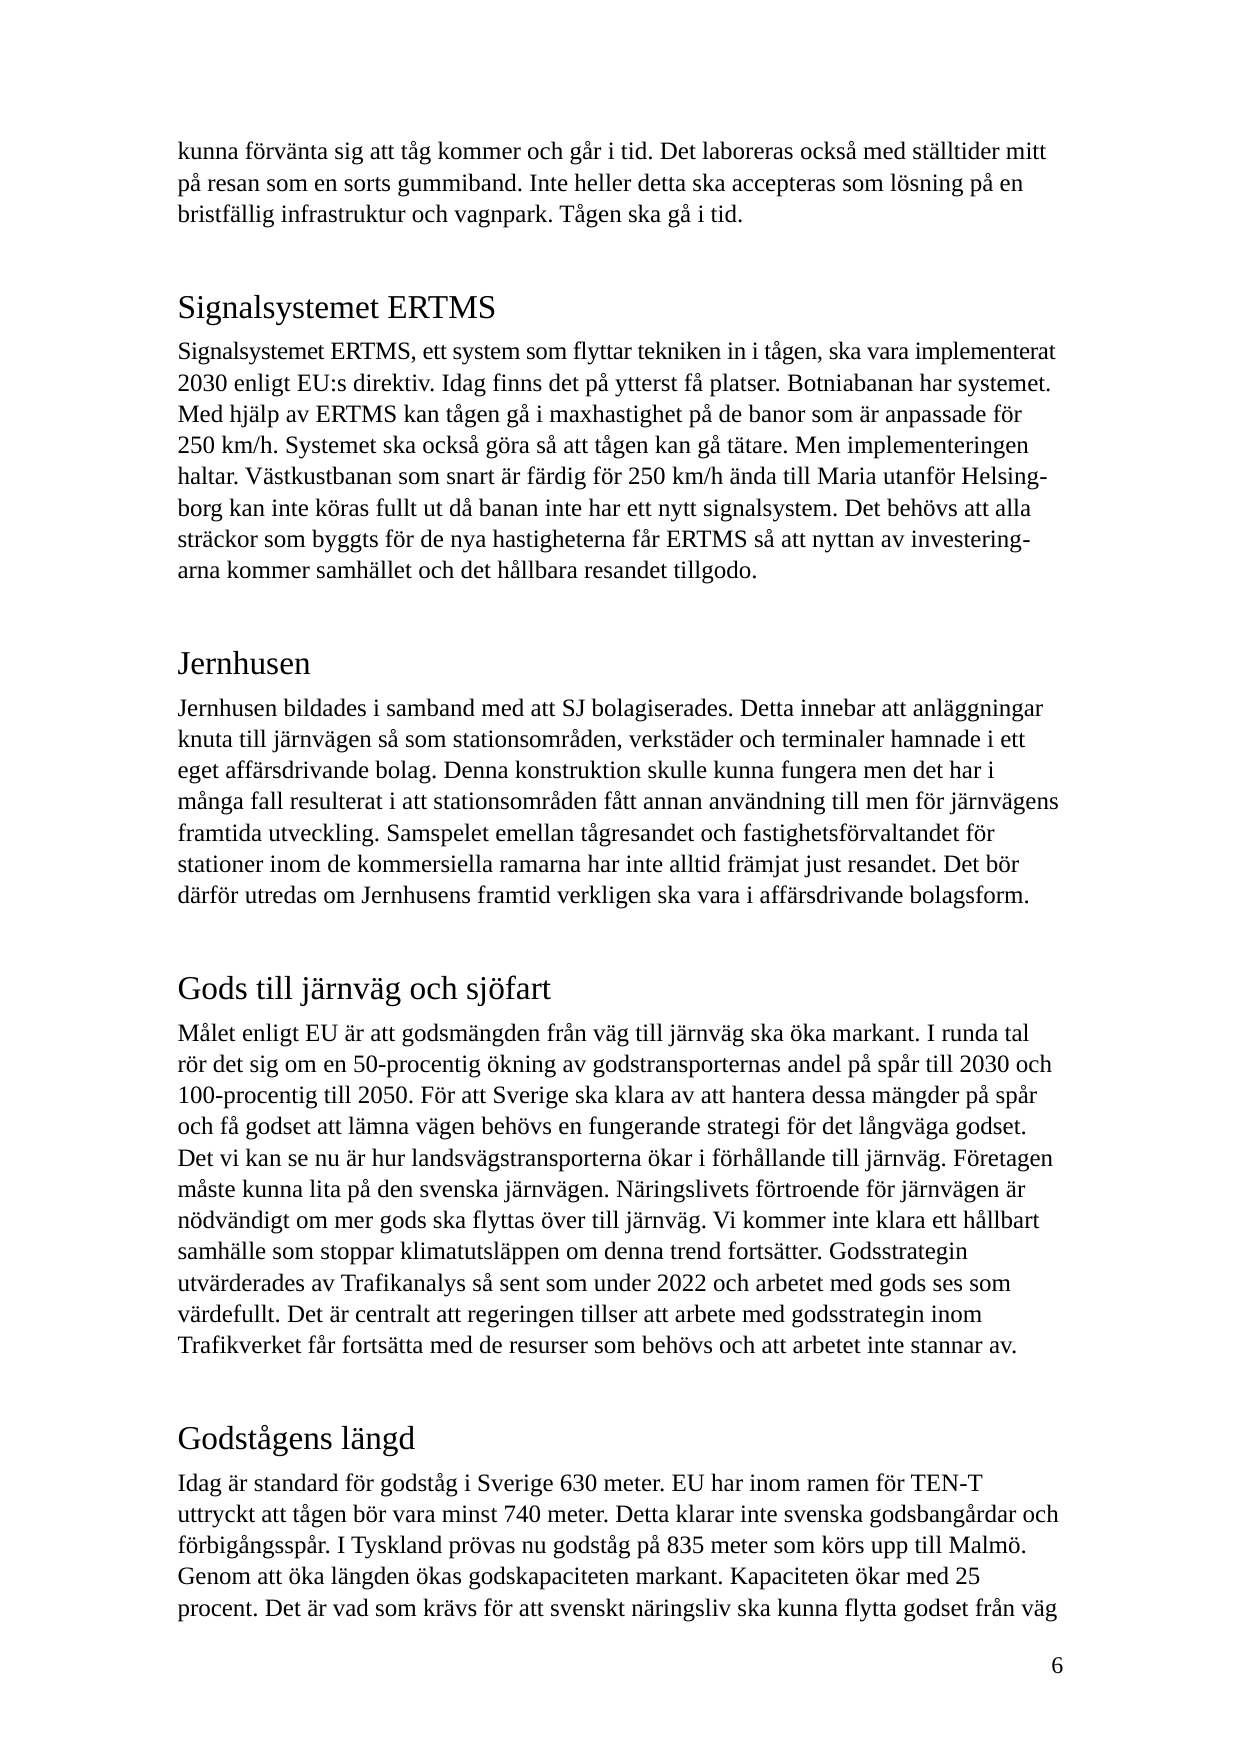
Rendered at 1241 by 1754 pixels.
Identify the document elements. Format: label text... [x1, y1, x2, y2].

subtitle Godstågens längd [177, 1421, 1063, 1457]
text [177, 1465, 1063, 1621]
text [177, 134, 1063, 228]
subtitle Gods till järnväg och sjöfart [177, 971, 1063, 1007]
text Jernhusen bildades i samband med att SJ bolagiserades. Detta innebar att anläggningar knuta till järnvägen så som stationsområden, verkstäder och terminaler hamnade i ett eget affärsdrivande bolag. Denna konstruktion skulle kunna fungera men det har i många fall resulterat i att stationsområden fått annan användning till men för järnvägens framtida utveckling. Samspelet emellan tågresandet och fastighetsförvaltandet för stationer inom de kommersiella ramarna har inte alltid främjat just resandet. Det bör därför utredas om Jernhusens framtid verkligen ska vara i affärsdrivande bolagsform. [177, 690, 1063, 909]
text Signalsystemet ERTMS, ett system som flyttar tekniken in i tågen, ska vara implementerat 2030 enligt EU:s direktiv. Idag finns det på ytterst få platser. Botniabanan har systemet. Med hjälp av ERTMS kan tågen gå i maxhastighet på de banor som är anpassade för 250 km/h. Systemet ska också göra så att tågen kan gå tätare. Men implementeringen haltar. Västkustbanan som snart är färdig för 250 km/h ända till Maria utanför Helsingborg kan inte köras fullt ut då banan inte har ett nytt signalsystem. Det behövs att alla sträckor som byggts för de nya hastigheterna får ERTMS så att nyttan av investeringarna kommer samhället och det hållbara resandet tillgodo. [177, 334, 1063, 584]
subtitle Signalsystemet ERTMS [177, 290, 1063, 326]
text Målet enligt EU är att godsmängden från väg till järnväg ska öka markant. I runda tal rör det sig om en 50-procentig ökning av godstransporternas andel på spår till 2030 och 100-procentig till 2050. För att Sverige ska klara av att hantera dessa mängder på spår och få godset att lämna vägen behövs en fungerande strategi för det långväga godset. Det vi kan se nu är hur landsvägstransporterna ökar i förhållande till järnväg. Företagen måste kunna lita på den svenska järnvägen. Näringslivets förtroende för järnvägen är nödvändigt om mer gods ska flyttas över till järnväg. Vi kommer inte klara ett hållbart samhälle som stoppar klimatutsläppen om denna trend fortsätter. Godsstrategin utvärderades av Trafikanalys så sent som under 2022 och arbetet med gods ses som värdefullt. Det är centralt att regeringen tillser att arbete med godsstrategin inom Trafikverket får fortsätta med de resurser som behövs och att arbetet inte stannar av. [177, 1015, 1063, 1359]
subtitle Jernhusen [177, 646, 1063, 682]
